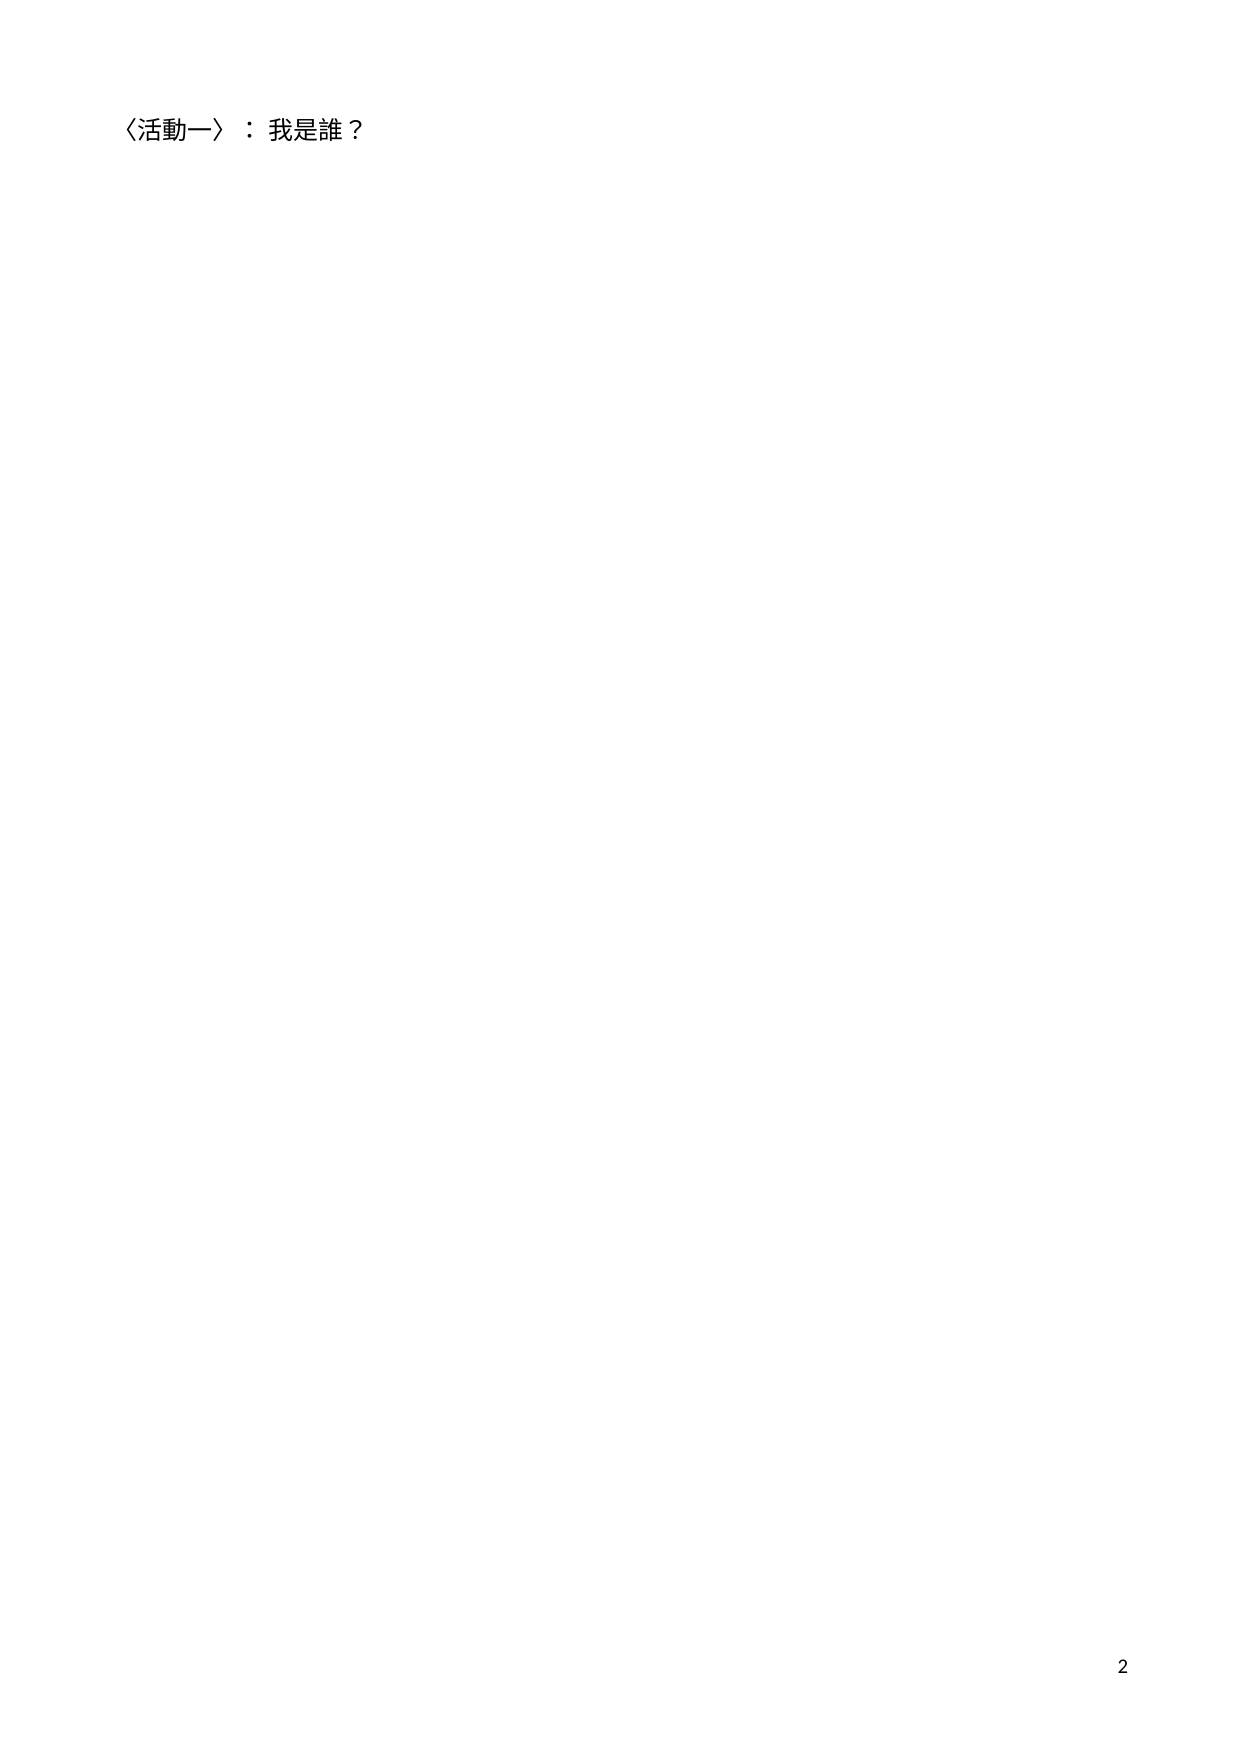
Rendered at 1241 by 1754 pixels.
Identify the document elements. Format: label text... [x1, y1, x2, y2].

text 〈活動一〉： 我是誰？ [112, 110, 1128, 147]
